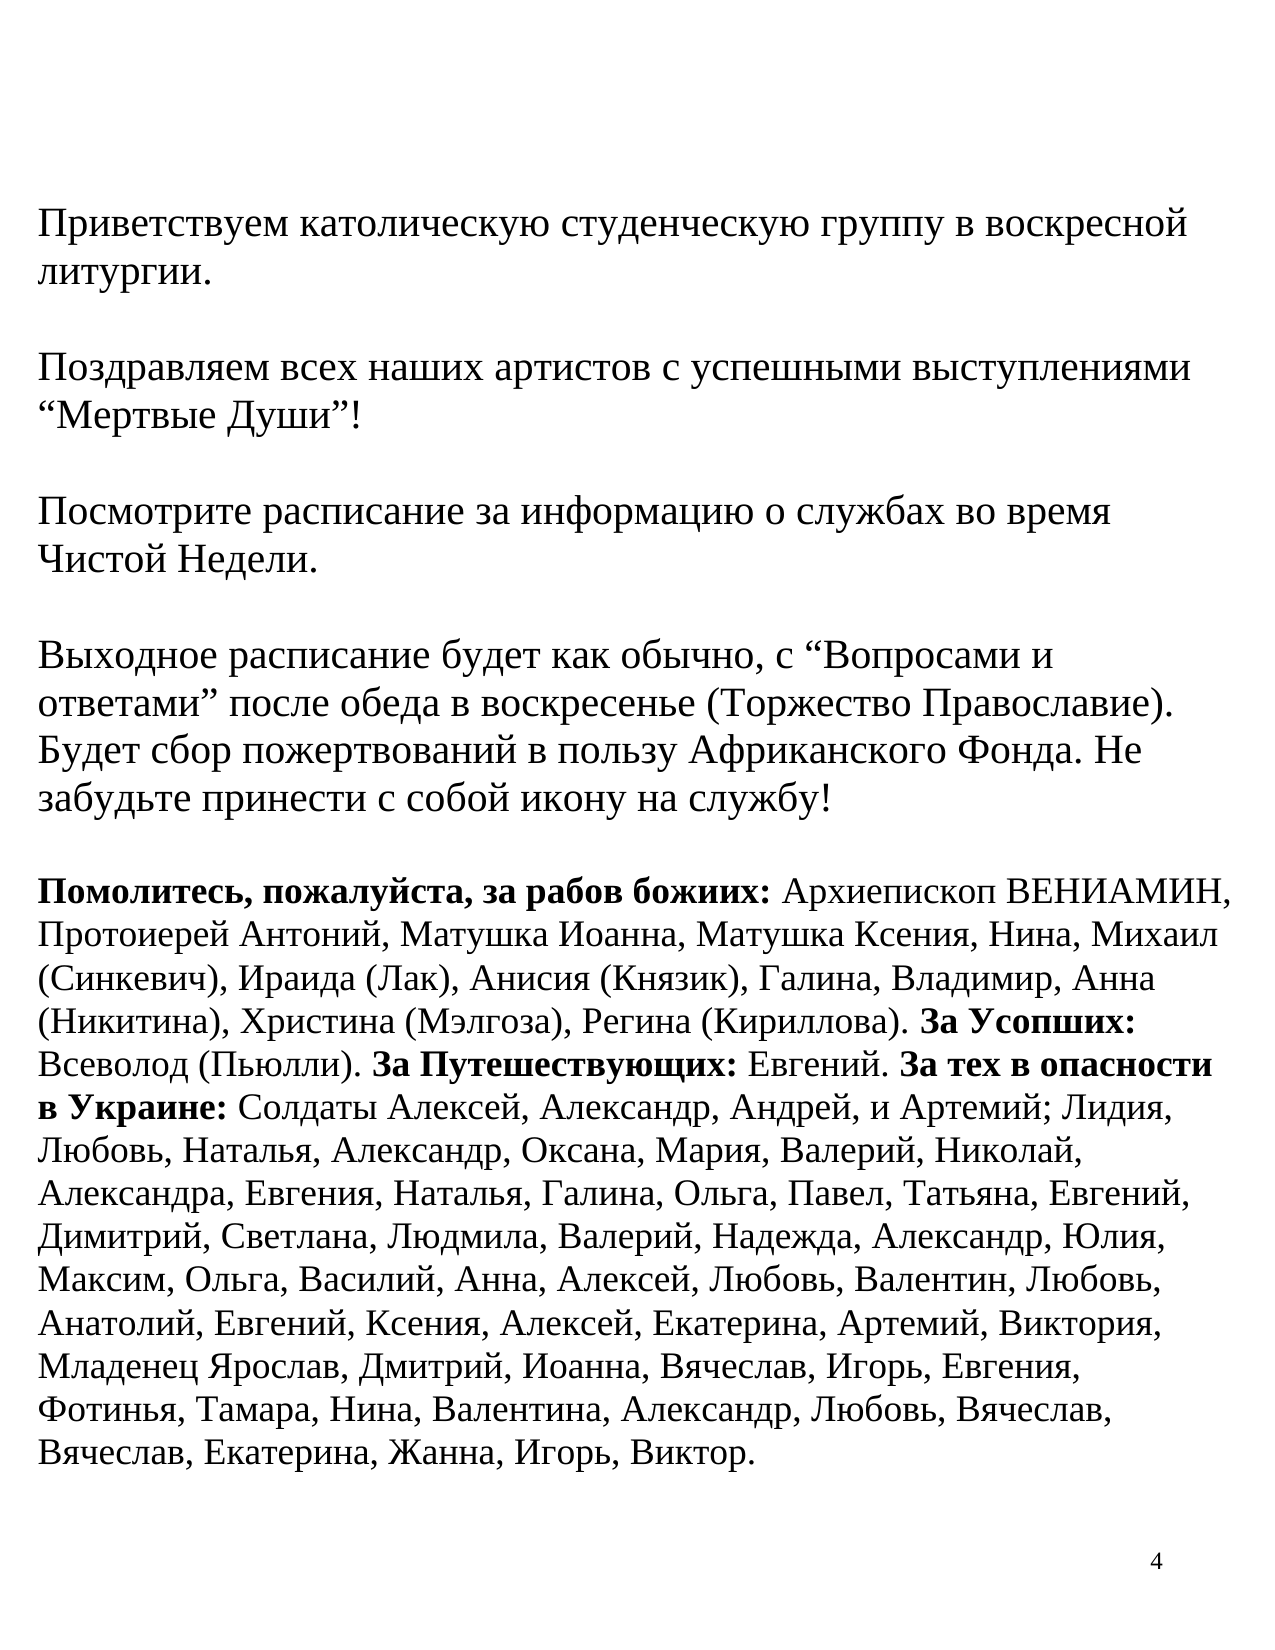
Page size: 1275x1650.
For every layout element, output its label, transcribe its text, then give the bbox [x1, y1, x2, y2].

text Приветствуем католическую студенческую группу в воскресной литургии. [37, 198, 1237, 294]
text Поздравляем всех наших артистов с успешными выступлениями “Мертвые Души”! [37, 342, 1237, 437]
text Посмотрите расписание за информацию о службах во время Чистой Недели. [37, 485, 1237, 581]
text Выходное расписание будет как обычно, с “Вопросами и ответами” после обеда в воскресенье (Торжество Православие). Будет сбор пожертвований в пользу Африканского Фонда. Не забудьте принести с собой икону на службу! [37, 629, 1237, 821]
text Помолитесь, пожалуйста, за рабов божиих: Архиепископ ВЕНИАМИН, Протоиерей Антоний, Матушка Иоанна, Матушка Ксения, Нина, Михаил (Синкевич), Ираида (Лак), Анисия (Князик), Галина, Владимир, Анна (Никитина), Христина (Мэлгоза), Регина (Кириллова). За Усопших: Всеволод (Пьюлли). За Путешествующих: Евгений. За тех в опасности в Украине: Солдаты Алексей, Александр, Андрей, и Артемий; Лидия, Любовь, Наталья, Александр, Оксана, Мария, Валерий, Николай, Александра, Евгения, Наталья, Галина, Ольга, Павел, Татьяна, Евгений, Димитрий, Светлана, Людмила, Валерий, Надежда, Александр, Юлия, Максим, Ольга, Василий, Анна, Алексей, Любовь, Валентин, Любовь, Анатолий, Евгений, Ксения, Алексей, Екатерина, Артемий, Виктория, Младенец Ярослав, Дмитрий, Иоанна, Вячеслав, Игорь, Евгения, Фотинья, Тамара, Нина, Валентина, Александр, Любовь, Вячеслав, Вячеслав, Екатерина, Жанна, Игорь, Виктор. [37, 869, 1237, 1472]
